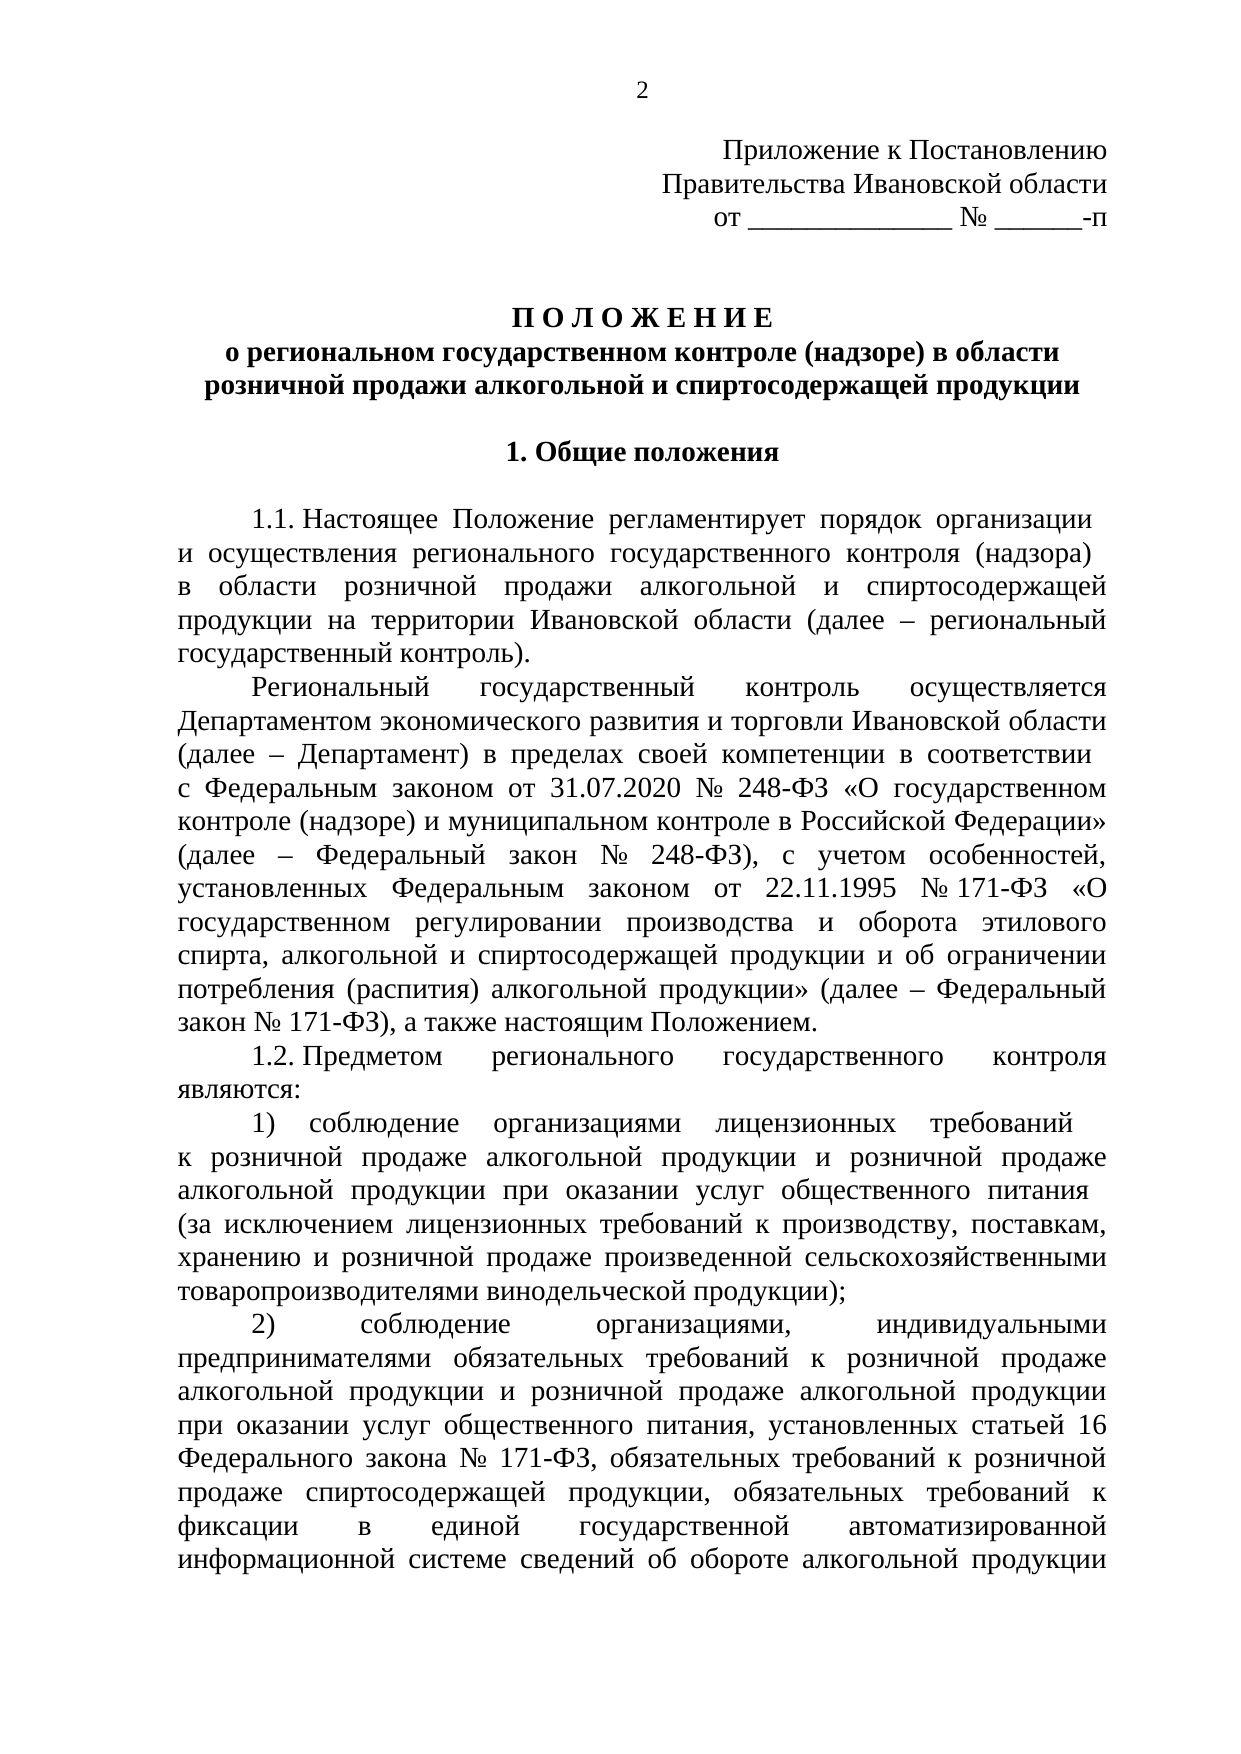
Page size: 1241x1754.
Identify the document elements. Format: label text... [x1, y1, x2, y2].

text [177, 1306, 1107, 1575]
text 1) соблюдение организациями лицензионных требований к розничной продаже алкогольной продукции и розничной продаже алкогольной продукции при оказании услуг общественного питания (за исключением лицензионных требований к производству, поставкам, хранению и розничной продаже произведенной сельскохозяйственными товаропроизводителями винодельческой продукции); [177, 1105, 1107, 1306]
subtitle Приложение к Постановлению [177, 132, 1107, 166]
text Региональный государственный контроль осуществляется Департаментом экономического развития и торговли Ивановской области (далее – Департамент) в пределах своей компетенции в соответствии с Федеральным законом от 31.07.2020 № 248-ФЗ «О государственном контроле (надзоре) и муниципальном контроле в Российской Федерации» (далее – Федеральный закон № 248-ФЗ), с учетом особенностей, установленных Федеральным законом от 22.11.1995 № 171-ФЗ «О государственном регулировании производства и оборота этилового спирта, алкогольной и спиртосодержащей продукции и об ограничении потребления (распития) алкогольной продукции» (далее – Федеральный закон № 171-ФЗ), а также настоящим Положением. [177, 669, 1107, 1038]
subtitle от ______________ № ______-п [177, 199, 1107, 233]
text 1.2. Предметом регионального государственного контроля являются: [177, 1038, 1107, 1105]
text о региональном государственном контроле (надзоре) в области розничной продажи алкогольной и спиртосодержащей продукции [177, 334, 1107, 401]
text 1. Общие положения [177, 434, 1107, 468]
text Правительства Ивановской области [177, 166, 1107, 199]
text 1.1. Настоящее Положение регламентирует порядок организации и осуществления регионального государственного контроля (надзора) в области розничной продажи алкогольной и спиртосодержащей продукции на территории Ивановской области (далее – региональный государственный контроль). [177, 501, 1107, 669]
text П О Л О Ж Е Н И Е [177, 300, 1107, 334]
